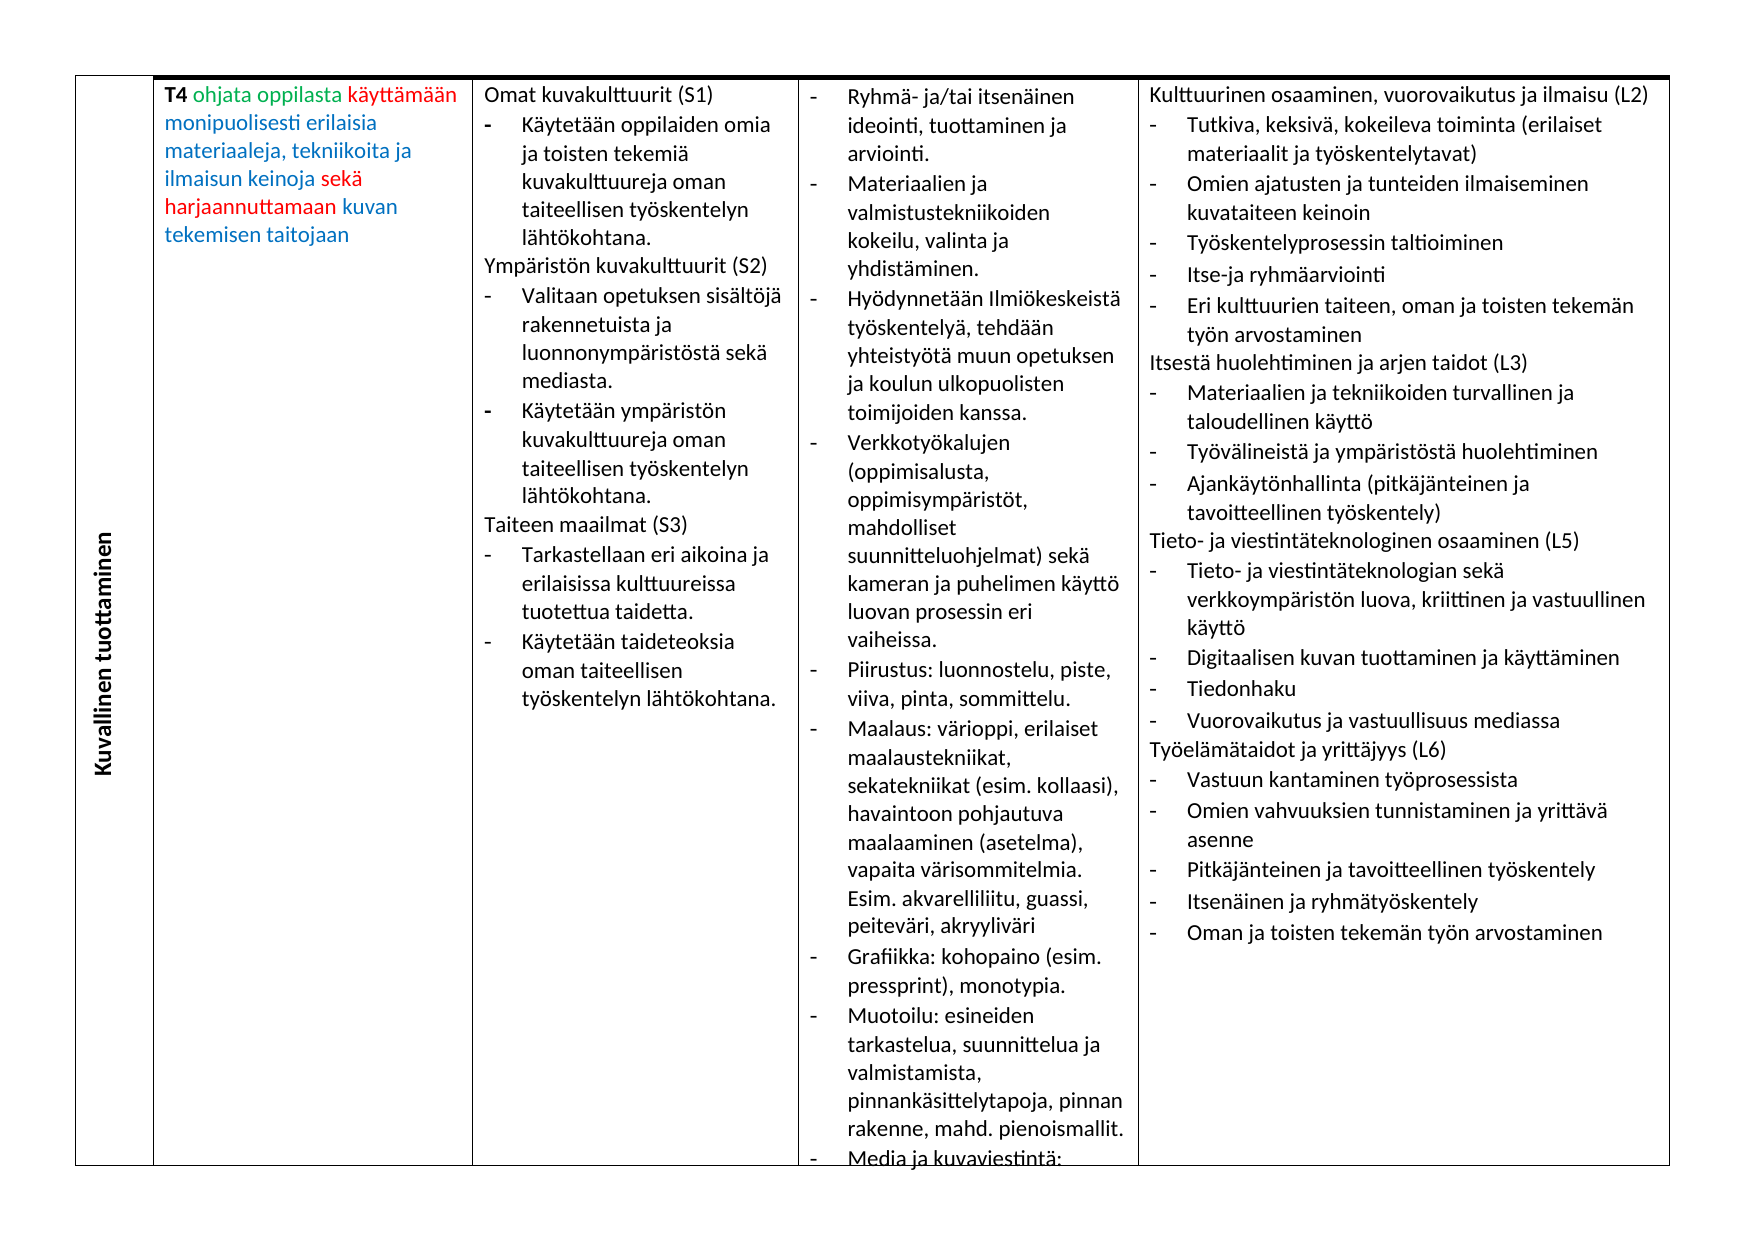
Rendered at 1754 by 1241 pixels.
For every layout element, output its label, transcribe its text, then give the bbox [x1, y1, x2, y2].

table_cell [76, 76, 153, 1165]
table_cell Ryhmä- ja/tai itsenäinen ideointi, tuottaminen ja arviointi. Materiaalien ja valmistustekniikoiden kokeilu, valinta ja yhdistäminen. Hyödynnetään Ilmiökeskeistä työskentelyä, tehdään yhteistyötä muun opetuksen ja koulun ulkopuolisten toimijoiden kanssa. Verkkotyökalujen (oppimisalusta, oppimisympäristöt, mahdolliset suunnitteluohjelmat) sekä kameran ja puhelimen käyttö luovan prosessin eri vaiheissa. Piirustus: luonnostelu, piste, viiva, pinta, sommittelu. Maalaus: värioppi, erilaiset maalaustekniikat, sekatekniikat (esim. kollaasi), havaintoon pohjautuva maalaaminen (asetelma), vapaita värisommitelmia. Esim. akvarelliliitu, guassi, peiteväri, akryyliväri Grafiikka: kohopaino (esim. pressprint), monotypia. Muotoilu: esineiden tarkastelua, suunnittelua ja valmistamista, pinnankäsittelytapoja, pinnan rakenne, mahd. pienoismallit. Media ja kuvaviestintä: Digitaalinen kuva, sarjakuva, mainoskuva. [799, 80, 1138, 1165]
table_cell T4 ohjata oppilasta käyttämään monipuolisesti erilaisia materiaaleja, tekniikoita ja ilmaisun keinoja sekä harjaannuttamaan kuvan tekemisen taitojaan [154, 80, 472, 1165]
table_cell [473, 80, 798, 1165]
table_cell Kulttuurinen osaaminen, vuorovaikutus ja ilmaisu (L2) Tutkiva, keksivä, kokeileva toiminta (erilaiset materiaalit ja työskentelytavat) Omien ajatusten ja tunteiden ilmaiseminen kuvataiteen keinoin Työskentelyprosessin taltioiminen Itse-ja ryhmäarviointi Eri kulttuurien taiteen, oman ja toisten tekemän työn arvostaminen Itsestä huolehtiminen ja arjen taidot (L3) Materiaalien ja tekniikoiden turvallinen ja taloudellinen käyttö Työvälineistä ja ympäristöstä huolehtiminen Ajankäytönhallinta (pitkäjänteinen ja tavoitteellinen työskentely) Tieto- ja viestintäteknologinen osaaminen (L5) Tieto- ja viestintäteknologian sekä verkkoympäristön luova, kriittinen ja vastuullinen käyttö Digitaalisen kuvan tuottaminen ja käyttäminen Tiedonhaku Vuorovaikutus ja vastuullisuus mediassa Työelämätaidot ja yrittäjyys (L6) Vastuun kantaminen työprosessista Omien vahvuuksien tunnistaminen ja yrittävä asenne Pitkäjänteinen ja tavoitteellinen työskentely Itsenäinen ja ryhmätyöskentely Oman ja toisten tekemän työn arvostaminen [1139, 80, 1669, 1165]
